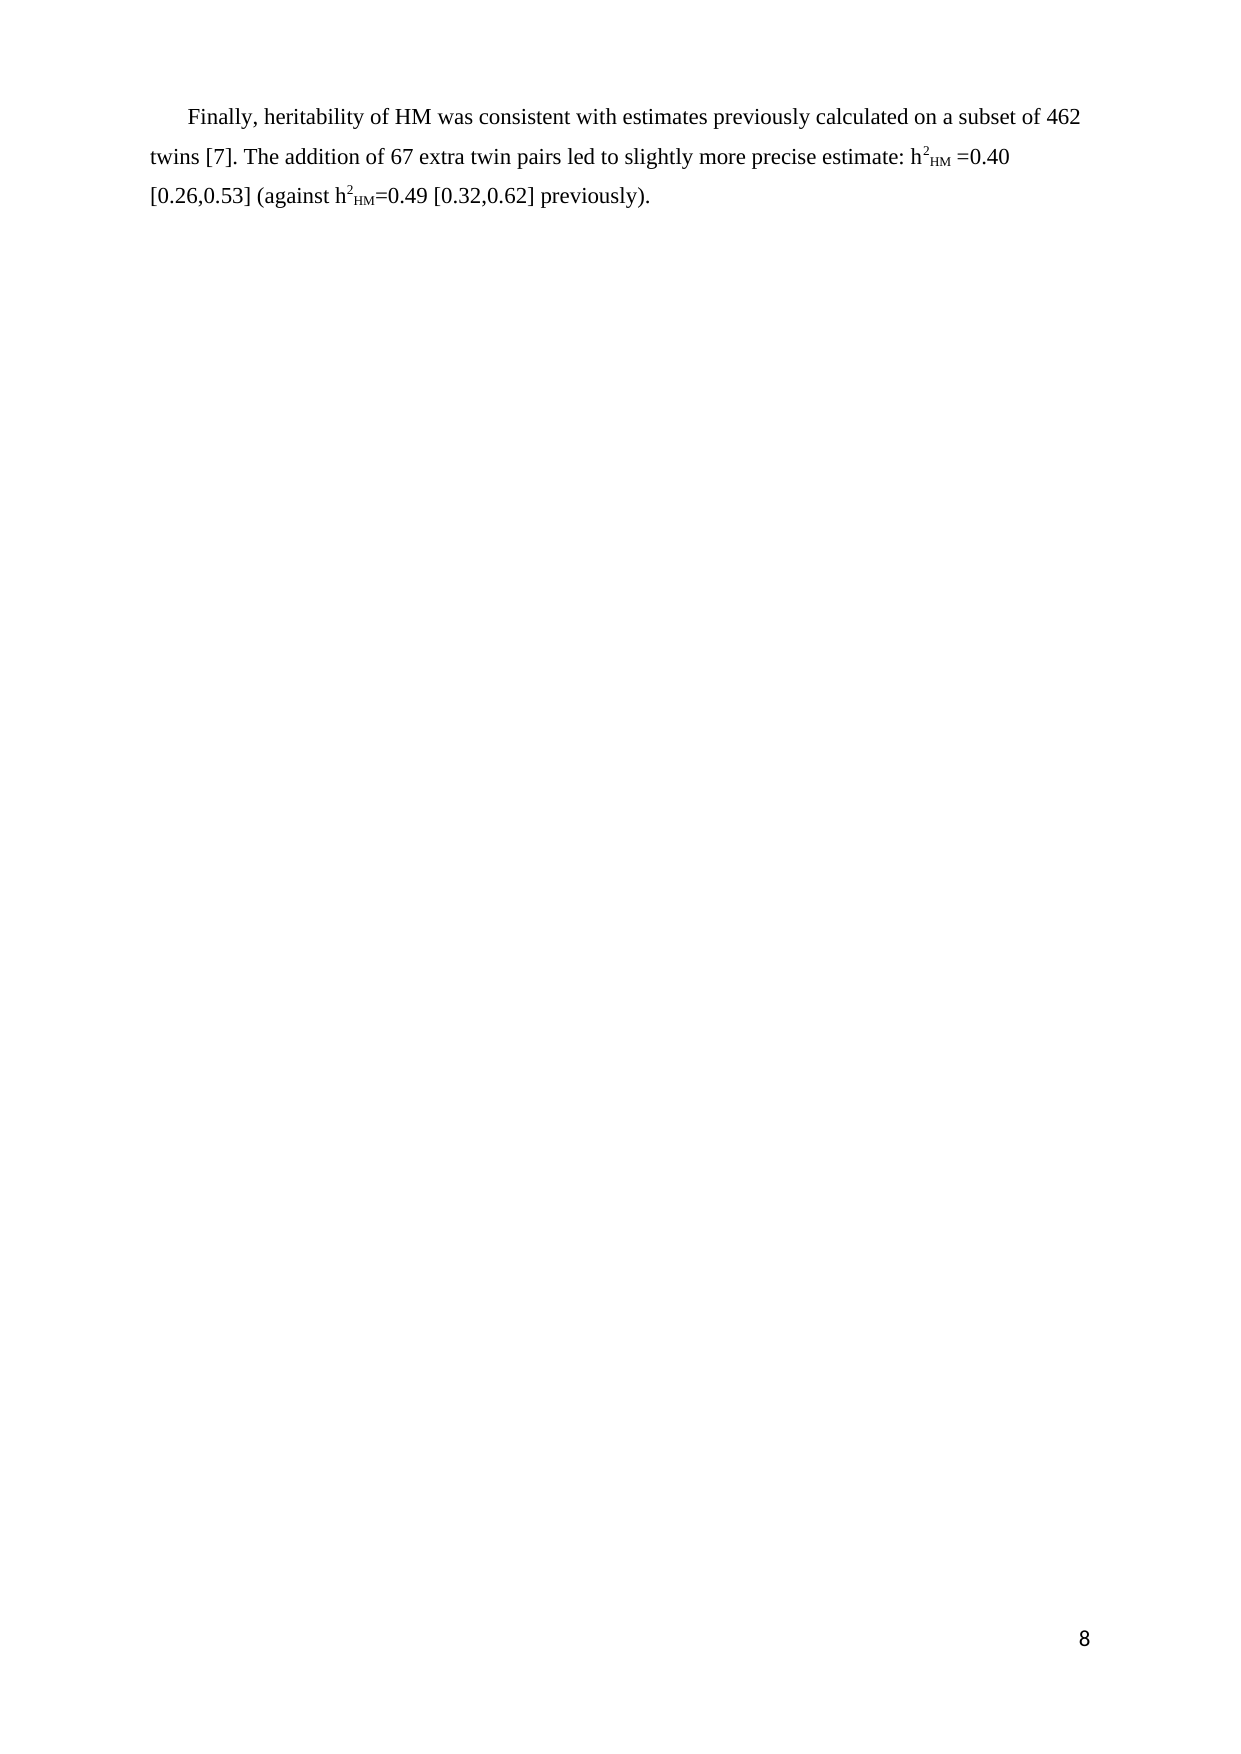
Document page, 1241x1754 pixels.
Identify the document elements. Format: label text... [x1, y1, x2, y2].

text Finally, heritability of HM was consistent with estimates previously calculated on a subset of 462 twins [7]. The addition of 67 extra twin pairs led to slightly more precise estimate: h2HM =0.40 [0.26,0.53] (against h2HM=0.49 [0.32,0.62] previously). [150, 103, 1090, 209]
